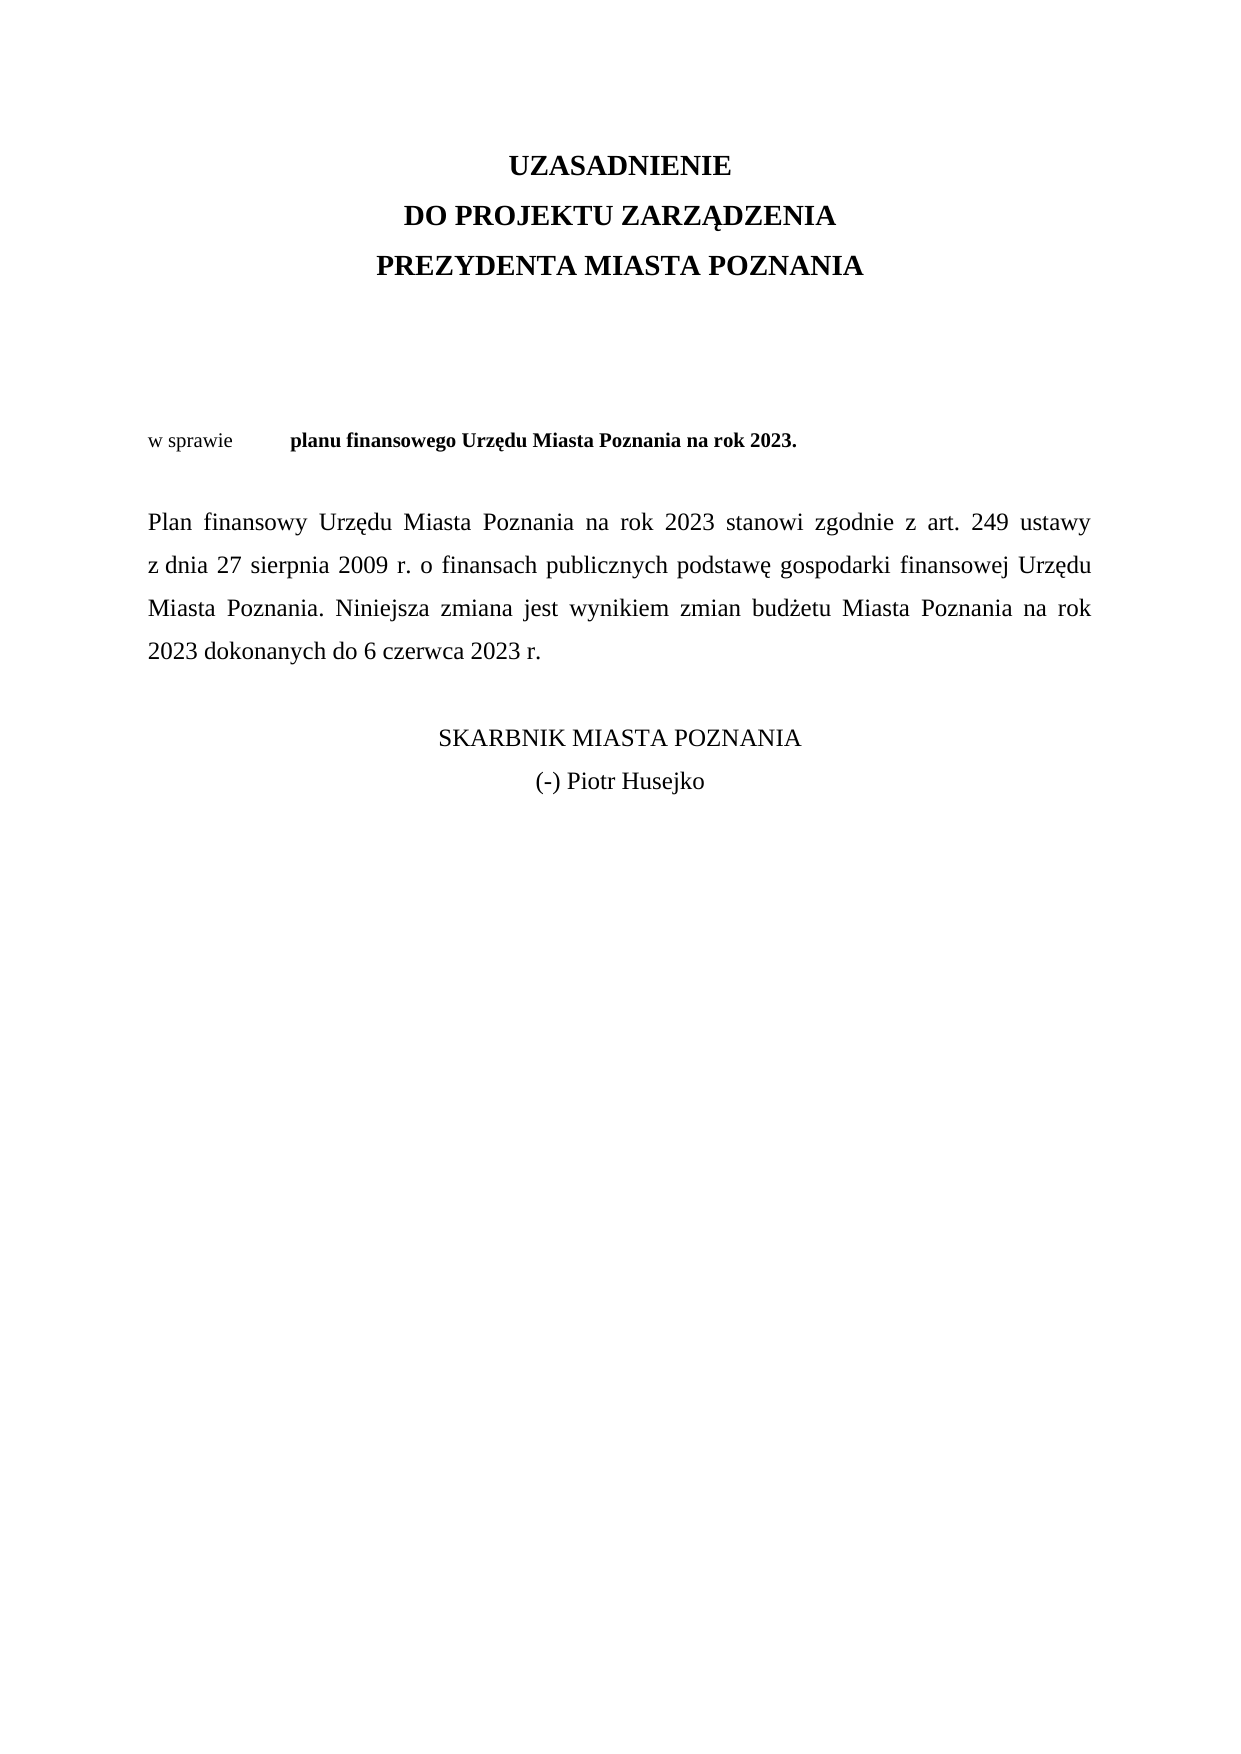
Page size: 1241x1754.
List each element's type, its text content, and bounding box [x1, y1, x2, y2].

subtitle DO PROJEKTU ZARZĄDZENIA [148, 198, 1093, 231]
text SKARBNIK MIASTA POZNANIA [148, 723, 1093, 751]
table_header w sprawie [136, 428, 279, 464]
text (-) Piotr Husejko [148, 766, 1093, 794]
text Plan finansowy Urzędu Miasta Poznania na rok 2023 stanowi zgodnie z art. 249 ustawy z dnia 27 sierpnia 2009 r. o finansach publicznych podstawę gospodarki finansowej Urzędu Miasta Poznania. Niniejsza zmiana jest wynikiem zmian budżetu Miasta Poznania na rok 2023 dokonanych do 6 czerwca 2023 r. [148, 507, 1093, 665]
subtitle PREZYDENTA MIASTA POZNANIA [148, 248, 1093, 282]
table_header planu finansowego Urzędu Miasta Poznania na rok 2023. [279, 428, 1104, 464]
subtitle UZASADNIENIE [148, 148, 1093, 181]
